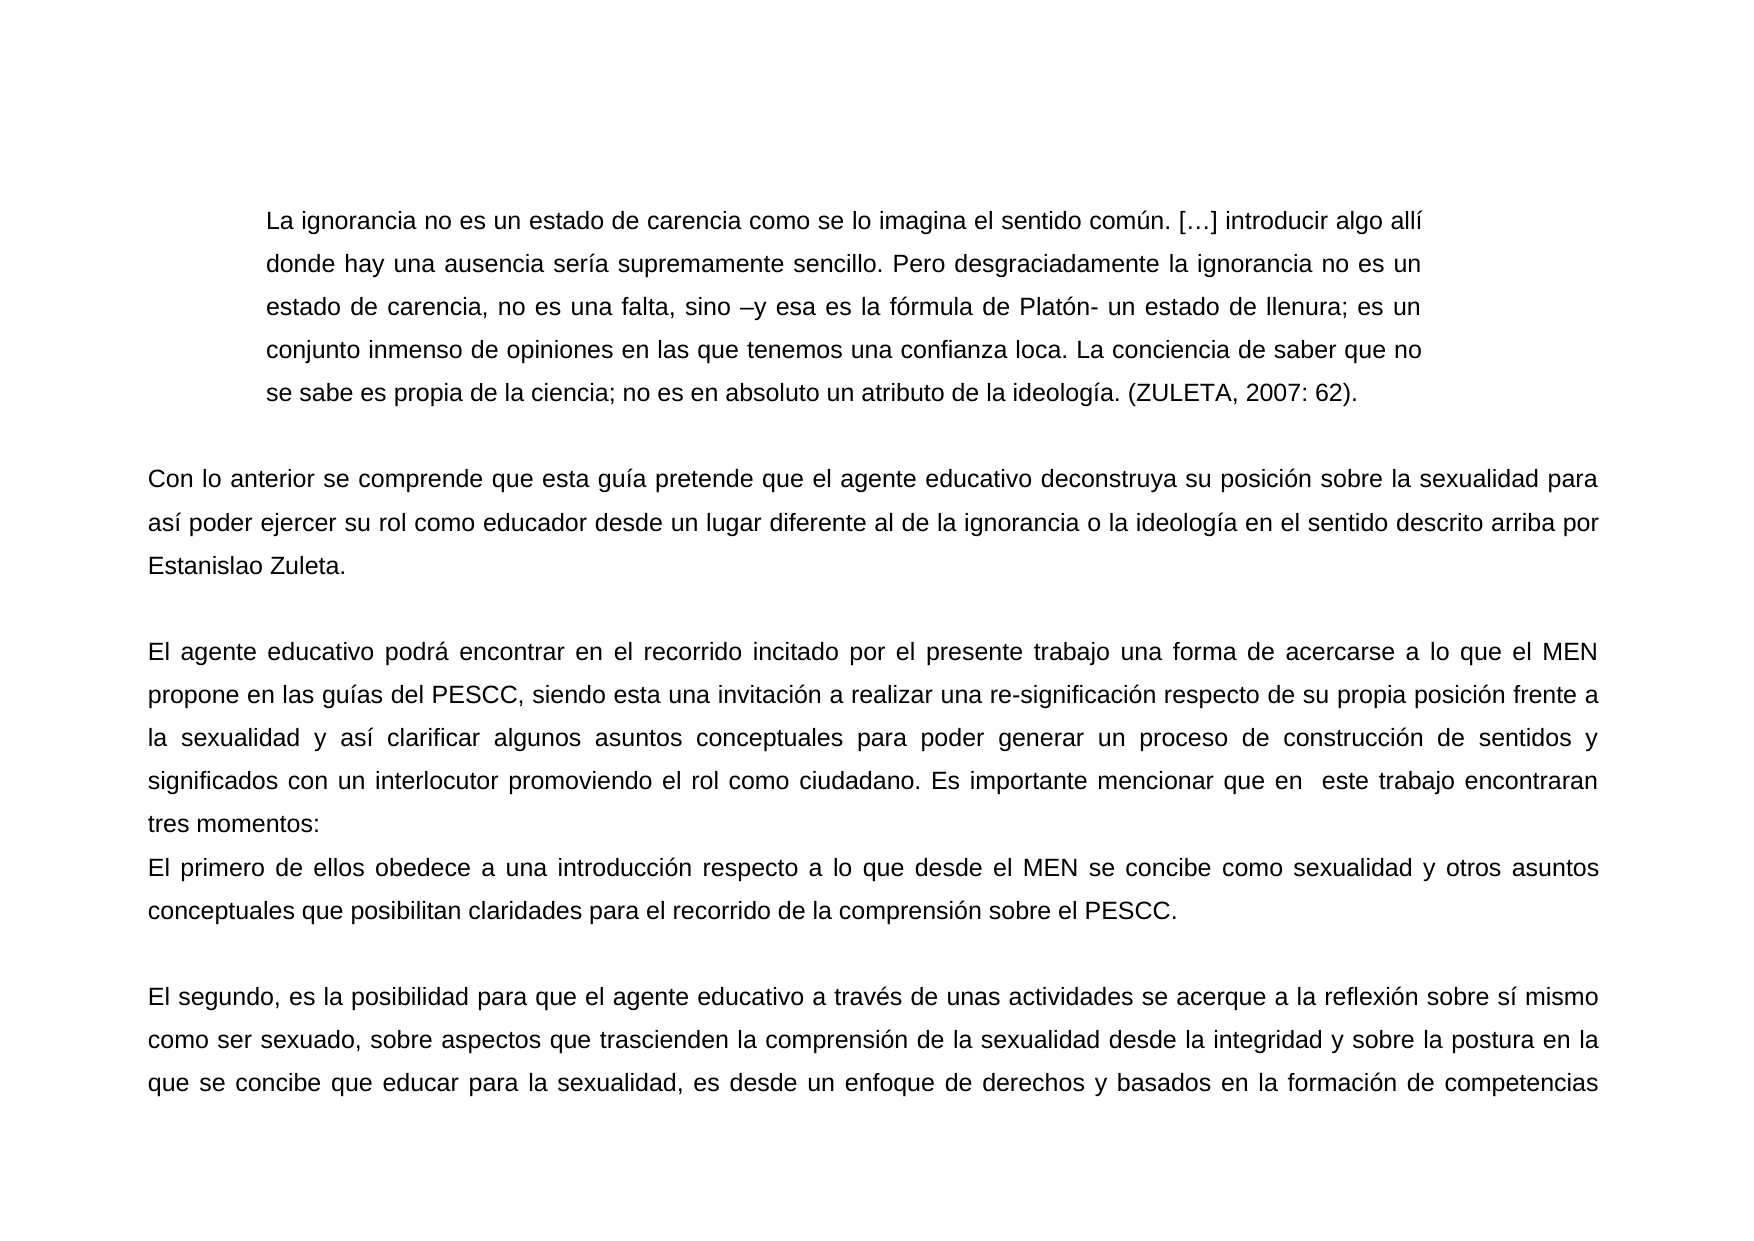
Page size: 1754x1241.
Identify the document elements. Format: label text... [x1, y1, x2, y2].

text El agente educativo podrá encontrar en el recorrido incitado por el presente trabajo una forma de acercarse a lo que el MEN propone en las guías del PESCC, siendo esta una invitación a realizar una re-significación respecto de su propia posición frente a la sexualidad y así clarificar algunos asuntos conceptuales para poder generar un proceso de construcción de sentidos y significados con un interlocutor promoviendo el rol como ciudadano. Es importante mencionar que en este trabajo encontraran tres momentos: [148, 637, 1601, 838]
text La ignorancia no es un estado de carencia como se lo imagina el sentido común. […] introducir algo allí donde hay una ausencia sería supremamente sencillo. Pero desgraciadamente la ignorancia no es un estado de carencia, no es una falta, sino –y esa es la fórmula de Platón- un estado de llenura; es un conjunto inmenso de opiniones en las que tenemos una confianza loca. La conciencia de saber que no se sabe es propia de la ciencia; no es en absoluto un atributo de la ideología. (ZULETA, 2007: 62). [266, 206, 1424, 407]
text Con lo anterior se comprende que esta guía pretende que el agente educativo deconstruya su posición sobre la sexualidad para así poder ejercer su rol como educador desde un lugar diferente al de la ignorancia o la ideología en el sentido descrito arriba por Estanislao Zuleta. [148, 464, 1601, 579]
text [148, 982, 1601, 1097]
text El primero de ellos obedece a una introducción respecto a lo que desde el MEN se concibe como sexualidad y otros asuntos conceptuales que posibilitan claridades para el recorrido de la comprensión sobre el PESCC. [148, 852, 1601, 924]
